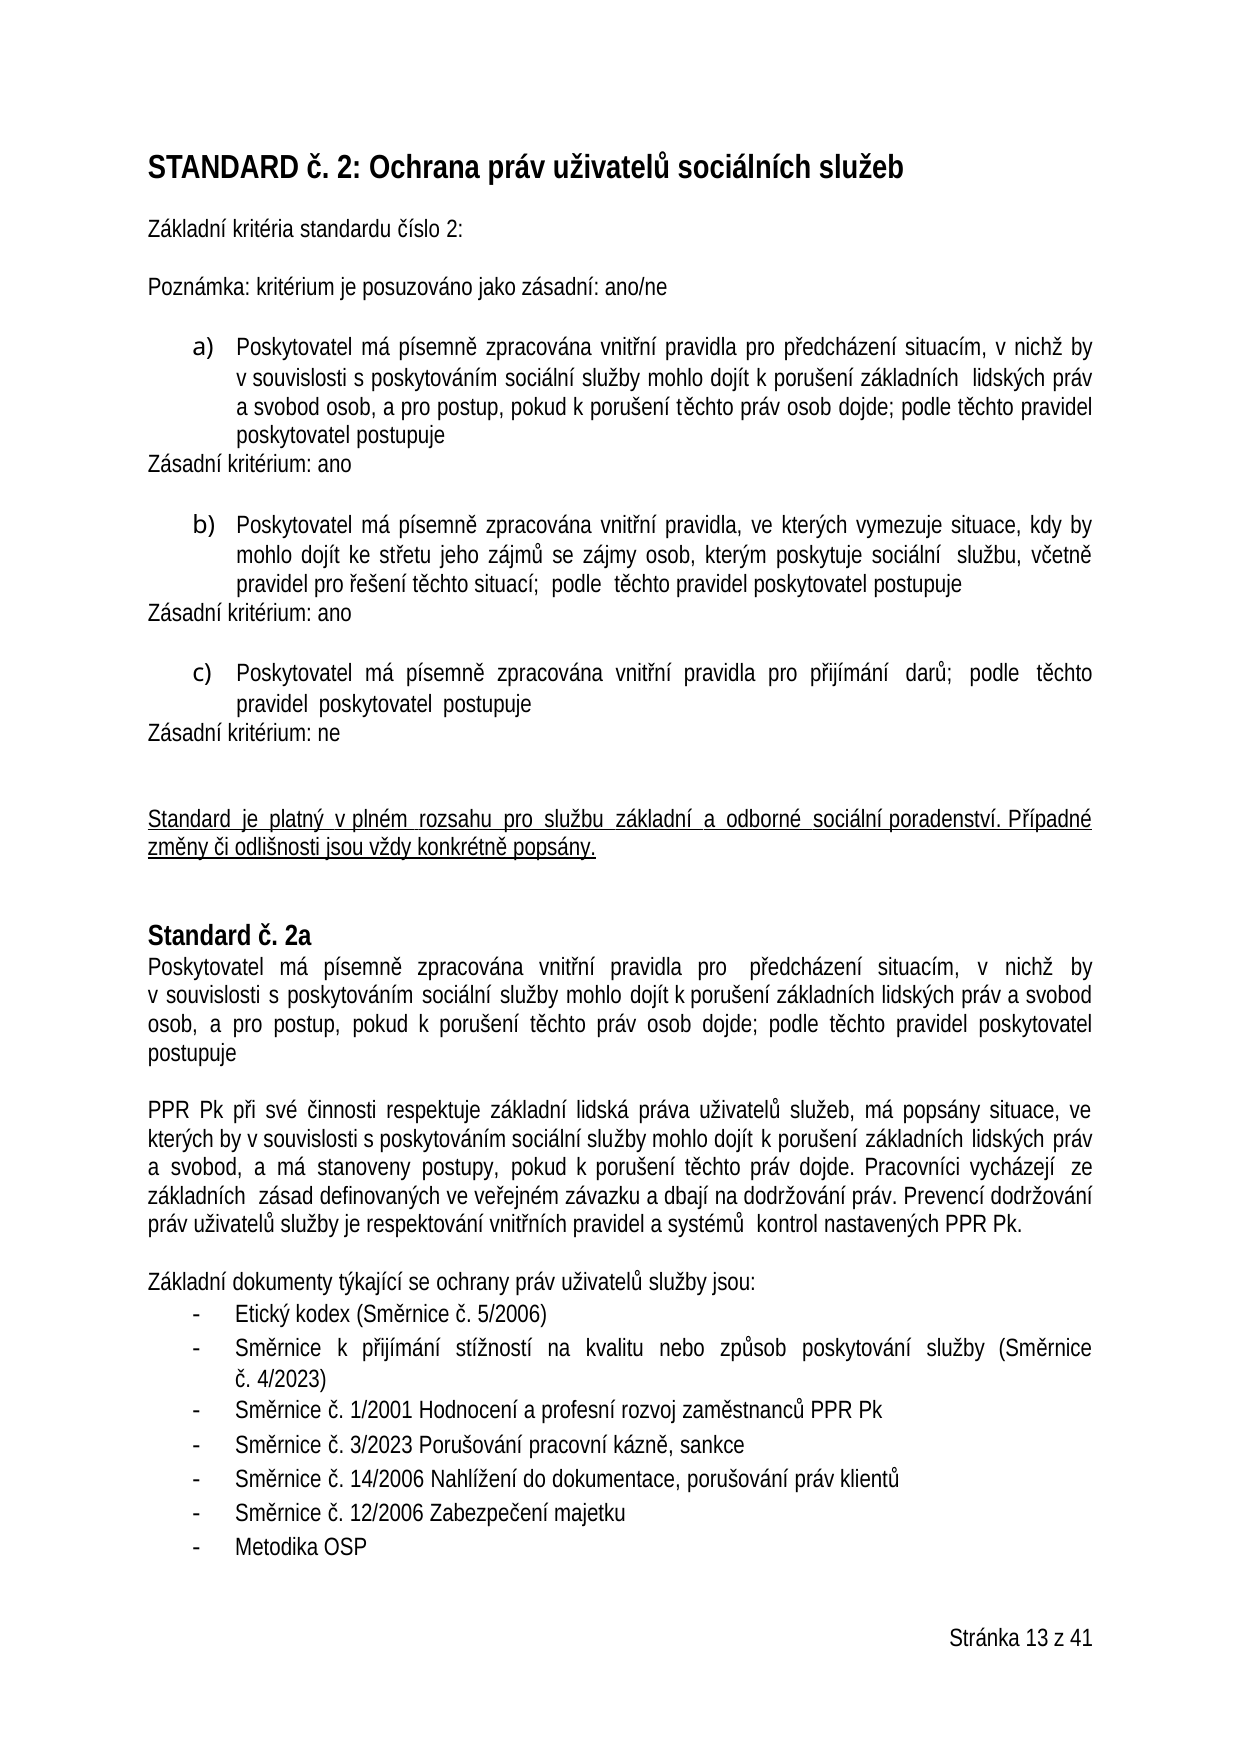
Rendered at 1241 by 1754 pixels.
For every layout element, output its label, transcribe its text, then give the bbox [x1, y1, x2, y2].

list Směrnice č. 14/2006 Nahlížení do dokumentace, porušování práv klientů [192, 1460, 1093, 1494]
subtitle STANDARD č. 2: Ochrana práv uživatelů sociálních služeb [148, 148, 1092, 186]
text Základní dokumenty týkající se ochrany práv uživatelů služby jsou: [148, 1267, 1093, 1295]
list Směrnice č. 3/2023 Porušování pracovní kázně, sankce [192, 1426, 1093, 1460]
subtitle Standard č. 2a [148, 918, 1093, 952]
list Směrnice k přijímání stížností na kvalitu nebo způsob poskytování služby (Směrnice č. 4/2023) [192, 1329, 1093, 1392]
text Zásadní kritérium: ano [148, 449, 1093, 478]
text Standard je platný v plném rozsahu pro službu základní a odborné sociální poradenství. Případné změny či odlišnosti jsou vždy konkrétně popsány. [148, 804, 1093, 861]
list Metodika OSP [192, 1528, 1093, 1562]
text Poskytovatel má písemně zpracována vnitřní pravidla pro předcházení situacím, v nichž by v souvislosti s poskytováním sociální služby mohlo dojít k porušení základních lidských práv a svobod osob, a pro postup, pokud k porušení těchto práv osob dojde; podle těchto pravidel poskytovatel postupuje [148, 952, 1093, 1066]
text PPR Pk při své činnosti respektuje základní lidská práva uživatelů služeb, má popsány situace, ve kterých by v souvislosti s poskytováním sociální služby mohlo dojít k porušení základních lidských práv a svobod, a má stanoveny postupy, pokud k porušení těchto práv dojde. Pracovníci vycházejí ze základních zásad definovaných ve veřejném závazku a dbají na dodržování práv. Prevencí dodržování práv uživatelů služby je respektování vnitřních pravidel a systémů kontrol nastavených PPR Pk. [148, 1095, 1093, 1238]
text Zásadní kritérium: ne [148, 718, 1093, 746]
list Směrnice č. 12/2006 Zabezpečení majetku [192, 1494, 1093, 1528]
list Poskytovatel má písemně zpracována vnitřní pravidla, ve kterých vymezuje situace, kdy by mohlo dojít ke střetu jeho zájmů se zájmy osob, kterým poskytuje sociální službu, včetně pravidel pro řešení těchto situací; podle těchto pravidel poskytovatel postupuje [192, 506, 1093, 598]
list Etický kodex (Směrnice č. 5/2006) [192, 1295, 1093, 1329]
text Poznámka: kritérium je posuzováno jako zásadní: ano/ne [148, 272, 1093, 300]
text Zásadní kritérium: ano [148, 598, 1093, 626]
text Základní kritéria standardu číslo 2: [148, 214, 1093, 243]
list Poskytovatel má písemně zpracována vnitřní pravidla pro přijímání darů; podle těchto pravidel poskytovatel postupuje [192, 655, 1093, 718]
list Poskytovatel má písemně zpracována vnitřní pravidla pro předcházení situacím, v nichž by v souvislosti s poskytováním sociální služby mohlo dojít k porušení základních lidských práv a svobod osob, a pro postup, pokud k porušení těchto práv osob dojde; podle těchto pravidel poskytovatel postupuje [192, 329, 1093, 449]
list Směrnice č. 1/2001 Hodnocení a profesní rozvoj zaměstnanců PPR Pk [192, 1392, 1093, 1426]
